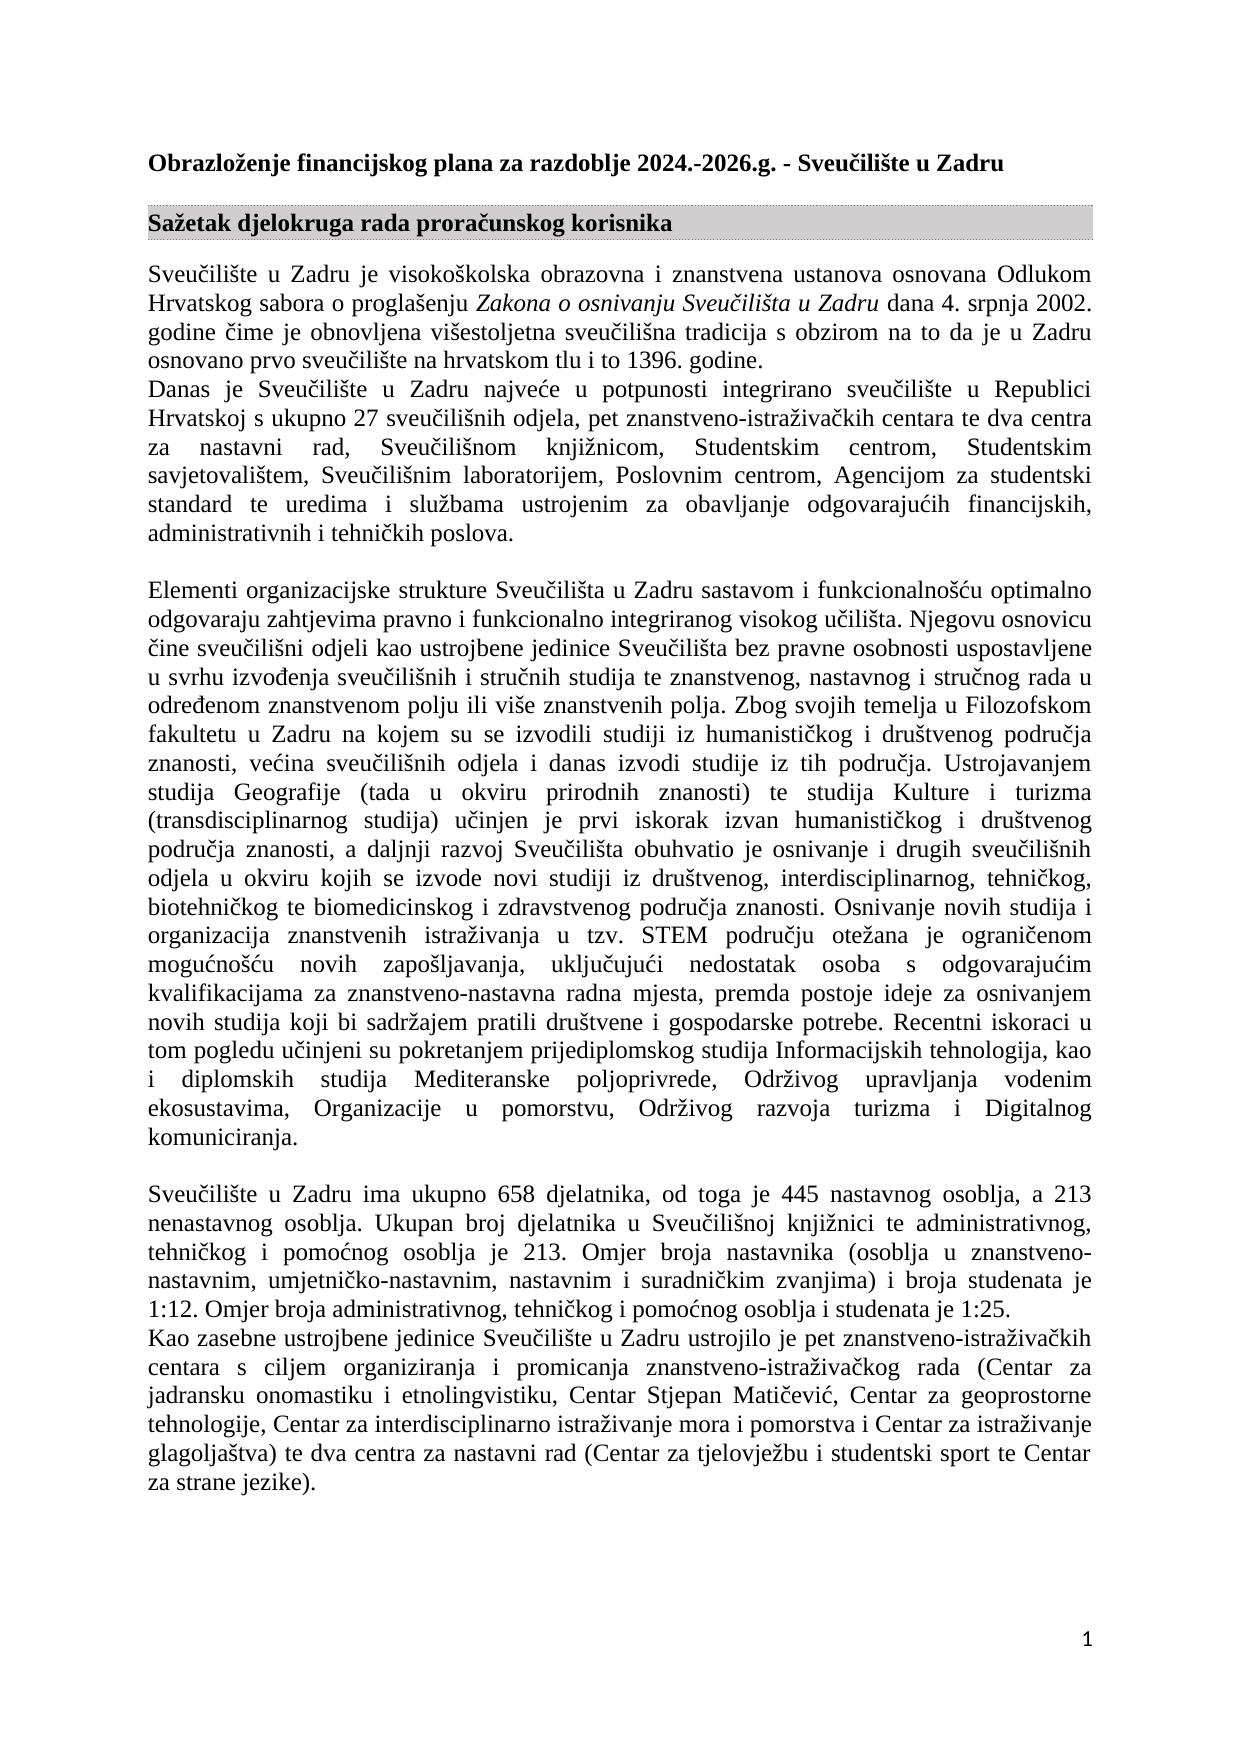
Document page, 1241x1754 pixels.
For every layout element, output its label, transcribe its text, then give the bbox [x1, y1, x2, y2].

text Obrazloženje financijskog plana za razdoblje 2024.-2026.g. - Sveučilište u Zadru [148, 148, 1093, 176]
text Sveučilište u Zadru je visokoškolska obrazovna i znanstvena ustanova osnovana Odlukom Hrvatskog sabora o proglašenju Zakona o osnivanju Sveučilišta u Zadru dana 4. srpnja 2002. godine čime je obnovljena višestoljetna sveučilišna tradicija s obzirom na to da je u Zadru osnovano prvo sveučilište na hrvatskom tlu i to 1396. godine. [148, 259, 1093, 374]
text Sveučilište u Zadru ima ukupno 658 djelatnika, od toga je 445 nastavnog osoblja, a 213 nenastavnog osoblja. Ukupan broj djelatnika u Sveučilišnoj knjižnici te administrativnog, tehničkog i pomoćnog osoblja je 213. Omjer broja nastavnika (osoblja u znanstveno-nastavnim, umjetničko-nastavnim, nastavnim i suradničkim zvanjima) i broja studenata je 1:12. Omjer broja administrativnog, tehničkog i pomoćnog osoblja i studenata je 1:25. [148, 1179, 1093, 1323]
text Danas je Sveučilište u Zadru najveće u potpunosti integrirano sveučilište u Republici Hrvatskoj s ukupno 27 sveučilišnih odjela, pet znanstveno-istraživačkih centara te dva centra za nastavni rad, Sveučilišnom knjižnicom, Studentskim centrom, Studentskim savjetovalištem, Sveučilišnim laboratorijem, Poslovnim centrom, Agencijom za studentski standard te uredima i službama ustrojenim za obavljanje odgovarajućih financijskih, administrativnih i tehničkih poslova. [148, 374, 1093, 547]
text Elementi organizacijske strukture Sveučilišta u Zadru sastavom i funkcionalnošću optimalno odgovaraju zahtjevima pravno i funkcionalno integriranog visokog učilišta. Njegovu osnovicu čine sveučilišni odjeli kao ustrojbene jedinice Sveučilišta bez pravne osobnosti uspostavljene u svrhu izvođenja sveučilišnih i stručnih studija te znanstvenog, nastavnog i stručnog rada u određenom znanstvenom polju ili više znanstvenih polja. Zbog svojih temelja u Filozofskom fakultetu u Zadru na kojem su se izvodili studiji iz humanističkog i društvenog područja znanosti, većina sveučilišnih odjela i danas izvodi studije iz tih područja. Ustrojavanjem studija Geografije (tada u okviru prirodnih znanosti) te studija Kulture i turizma (transdisciplinarnog studija) učinjen je prvi iskorak izvan humanističkog i društvenog područja znanosti, a daljnji razvoj Sveučilišta obuhvatio je osnivanje i drugih sveučilišnih odjela u okviru kojih se izvode novi studiji iz društvenog, interdisciplinarnog, tehničkog, biotehničkog te biomedicinskog i zdravstvenog područja znanosti. Osnivanje novih studija i organizacija znanstvenih istraživanja u tzv. STEM području otežana je ograničenom mogućnošću novih zapošljavanja, uključujući nedostatak osoba s odgovarajućim kvalifikacijama za znanstveno-nastavna radna mjesta, premda postoje ideje za osnivanjem novih studija koji bi sadržajem pratili društvene i gospodarske potrebe. Recentni iskoraci u tom pogledu učinjeni su pokretanjem prijediplomskog studija Informacijskih tehnologija, kao i diplomskih studija Mediteranske poljoprivrede, Održivog upravljanja vodenim ekosustavima, Organizacije u pomorstvu, Održivog razvoja turizma i Digitalnog komuniciranja. [148, 575, 1093, 1150]
text Sažetak djelokruga rada proračunskog korisnika [148, 205, 1093, 240]
text Kao zasebne ustrojbene jedinice Sveučilište u Zadru ustrojilo je pet znanstveno-istraživačkih centara s ciljem organiziranja i promicanja znanstveno-istraživačkog rada (Centar za jadransku onomastiku i etnolingvistiku, Centar Stjepan Matičević, Centar za geoprostorne tehnologije, Centar za interdisciplinarno istraživanje mora i pomorstva i Centar za istraživanje glagoljaštva) te dva centra za nastavni rad (Centar za tjelovježbu i studentski sport te Centar za strane jezike). [148, 1323, 1093, 1495]
